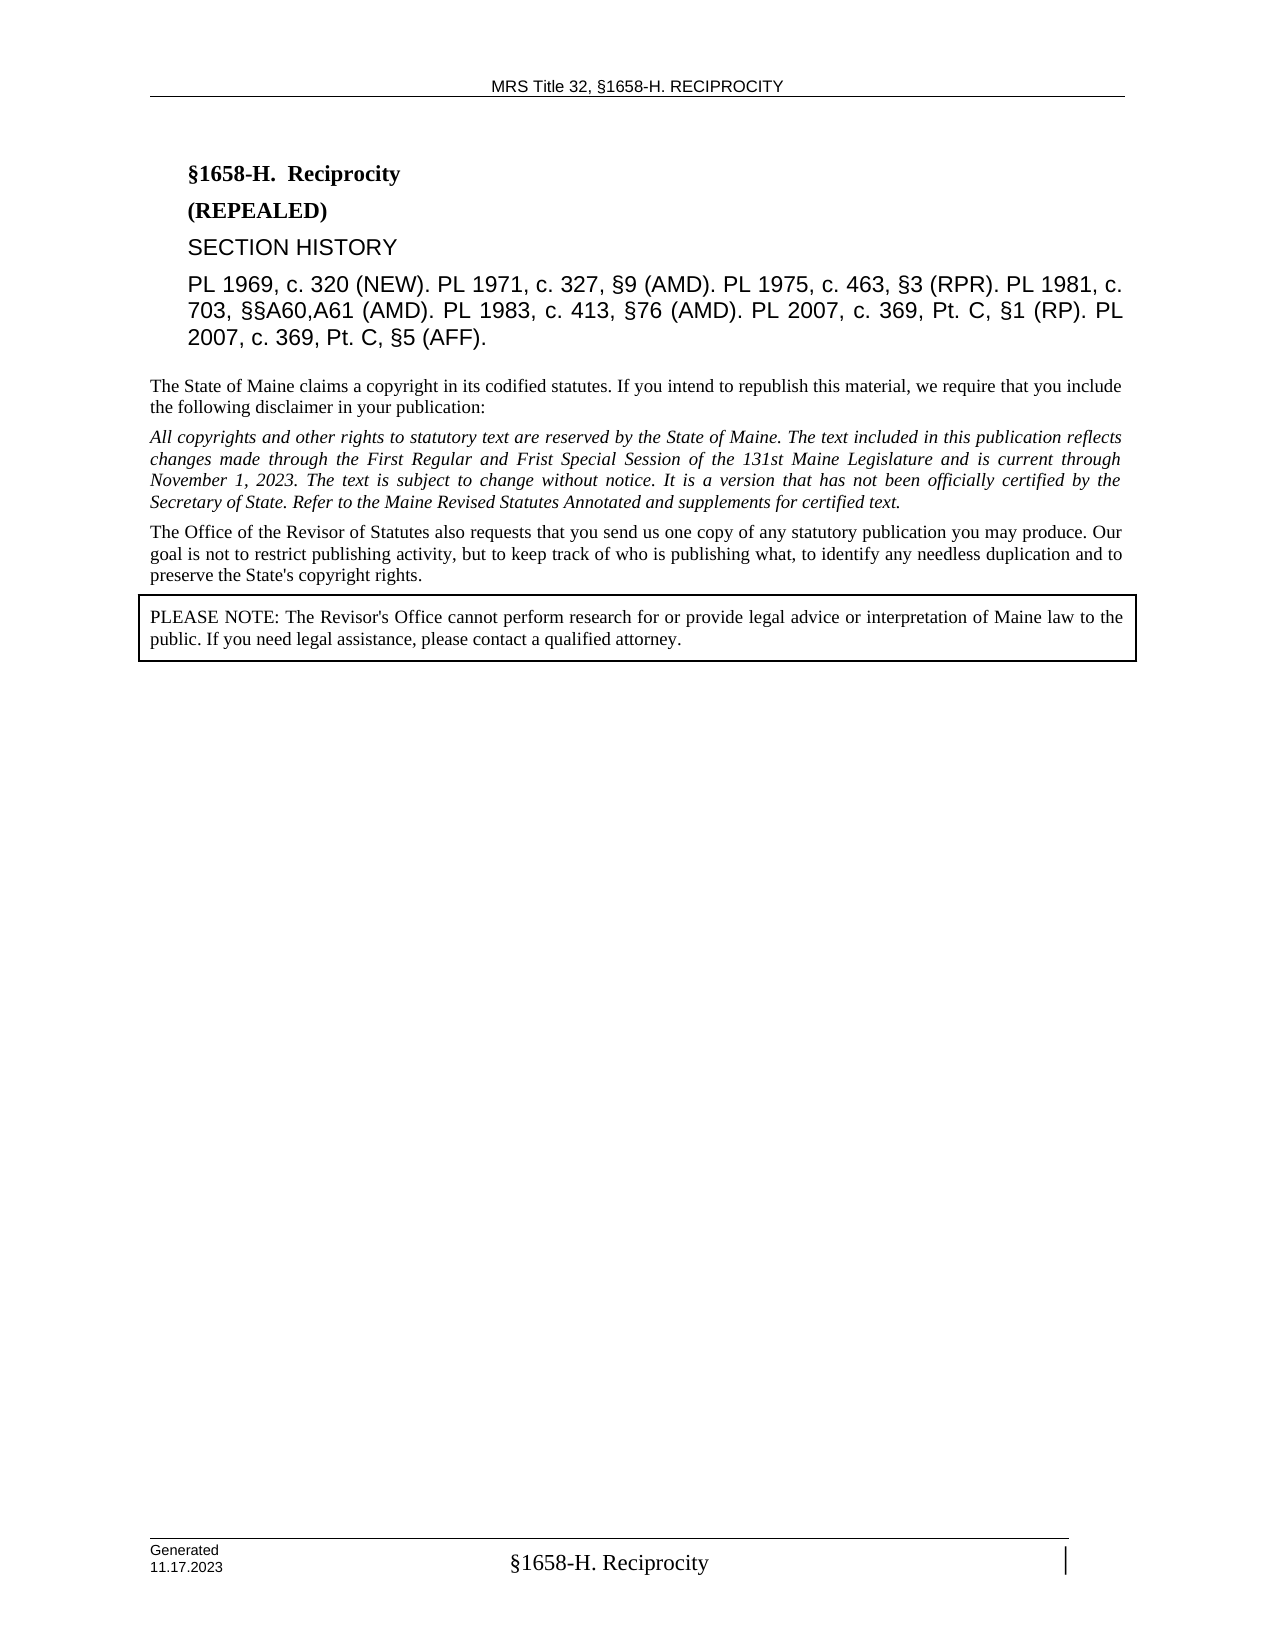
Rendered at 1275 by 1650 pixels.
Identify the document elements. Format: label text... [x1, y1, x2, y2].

text PL 1969, c. 320 (NEW). PL 1971, c. 327, §9 (AMD). PL 1975, c. 463, §3 (RPR). PL 1981, c. 703, §§A60,A61 (AMD). PL 1983, c. 413, §76 (AMD). PL 2007, c. 369, Pt. C, §1 (RP). PL 2007, c. 369, Pt. C, §5 (AFF). [187, 271, 1125, 350]
text PLEASE NOTE: The Revisor's Office cannot perform research for or provide legal advice or interpretation of Maine law to the public. If you need legal assistance, please contact a qualified attorney. [140, 596, 1135, 660]
text §1658-H. Reciprocity [187, 160, 1125, 187]
text SECTION HISTORY [187, 234, 1125, 260]
text All copyrights and other rights to statutory text are reserved by the State of Maine. The text included in this publication reflects changes made through the First Regular and Frist Special Session of the 131st Maine Legislature and is current through November 1, 2023 . The text is subject to change without notice. It is a version that has not been officially certified by the Secretary of State. Refer to the Maine Revised Statutes Annotated and supplements for certified text. [150, 426, 1125, 512]
text The Office of the Revisor of Statutes also requests that you send us one copy of any statutory publication you may produce. Our goal is not to restrict publishing activity, but to keep track of who is publishing what, to identify any needless duplication and to preserve the State's copyright rights. [150, 521, 1125, 586]
text The State of Maine claims a copyright in its codified statutes. If you intend to republish this material, we require that you include the following disclaimer in your publication: [150, 375, 1125, 418]
text (REPEALED) [187, 197, 1125, 223]
